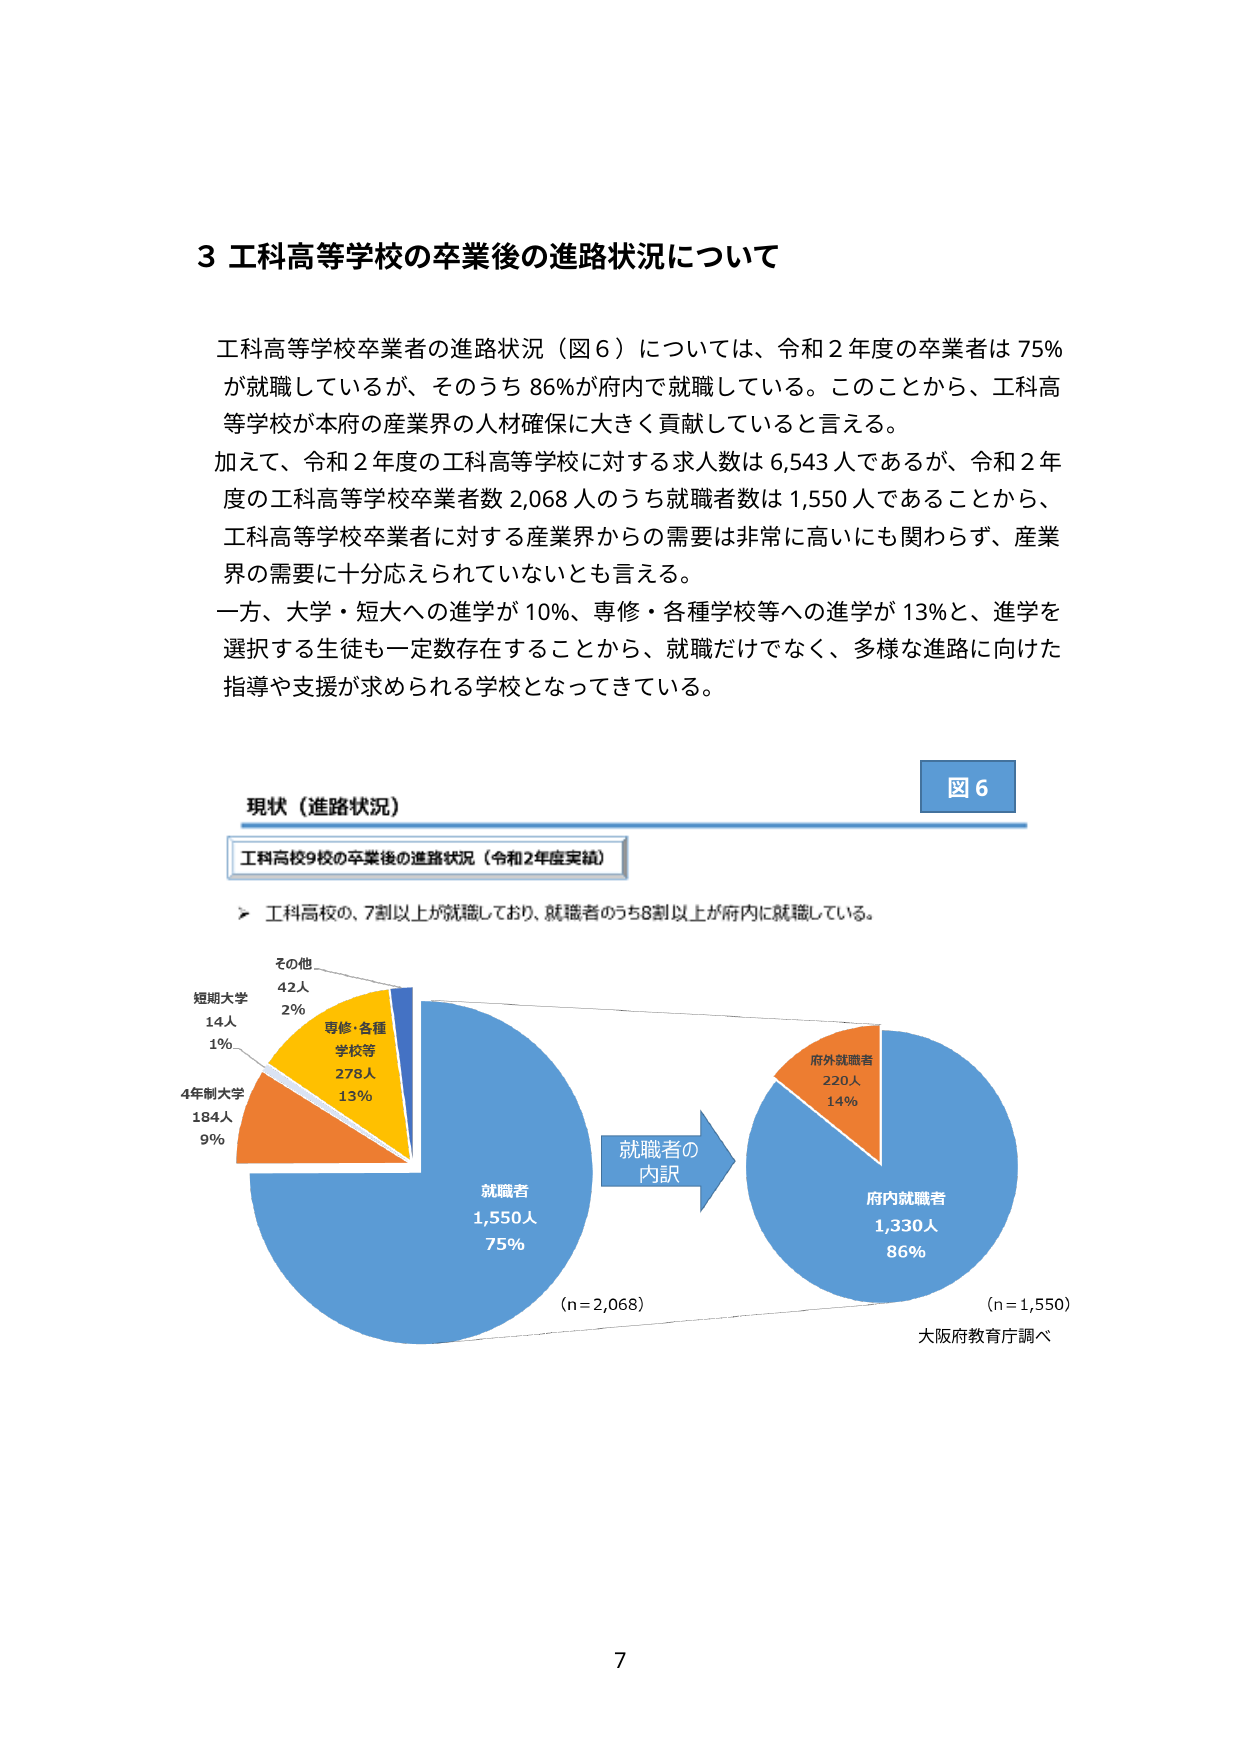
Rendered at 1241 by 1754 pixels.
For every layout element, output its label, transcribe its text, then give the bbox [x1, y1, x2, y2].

text 工科高等学校卒業者の進路状況（図６）については、令和２年度の卒業者は75%が就職しているが、そのうち86%が府内で就職している。このことから、工科高等学校が本府の産業界の人材確保に大きく貢献していると言える。 [177, 329, 1063, 442]
text ３ 工科高等学校の卒業後の進路状況について [177, 217, 1063, 292]
text 一方、大学・短大への進学が10%、専修・各種学校等への進学が13%と、進学を選択する生徒も一定数存在することから、就職だけでなく、多様な進路に向けた指導や支援が求められる学校となってきている。 [177, 592, 1063, 704]
picture [176, 947, 1097, 1380]
picture [160, 778, 1091, 931]
text 加えて、令和２年度の工科高等学校に対する求人数は6,543人であるが、令和２年度の工科高等学校卒業者数2,068人のうち就職者数は1,550人であることから、工科高等学校卒業者に対する産業界からの需要は非常に高いにも関わらず、産業界の需要に十分応えられていないとも言える。 [177, 442, 1063, 592]
